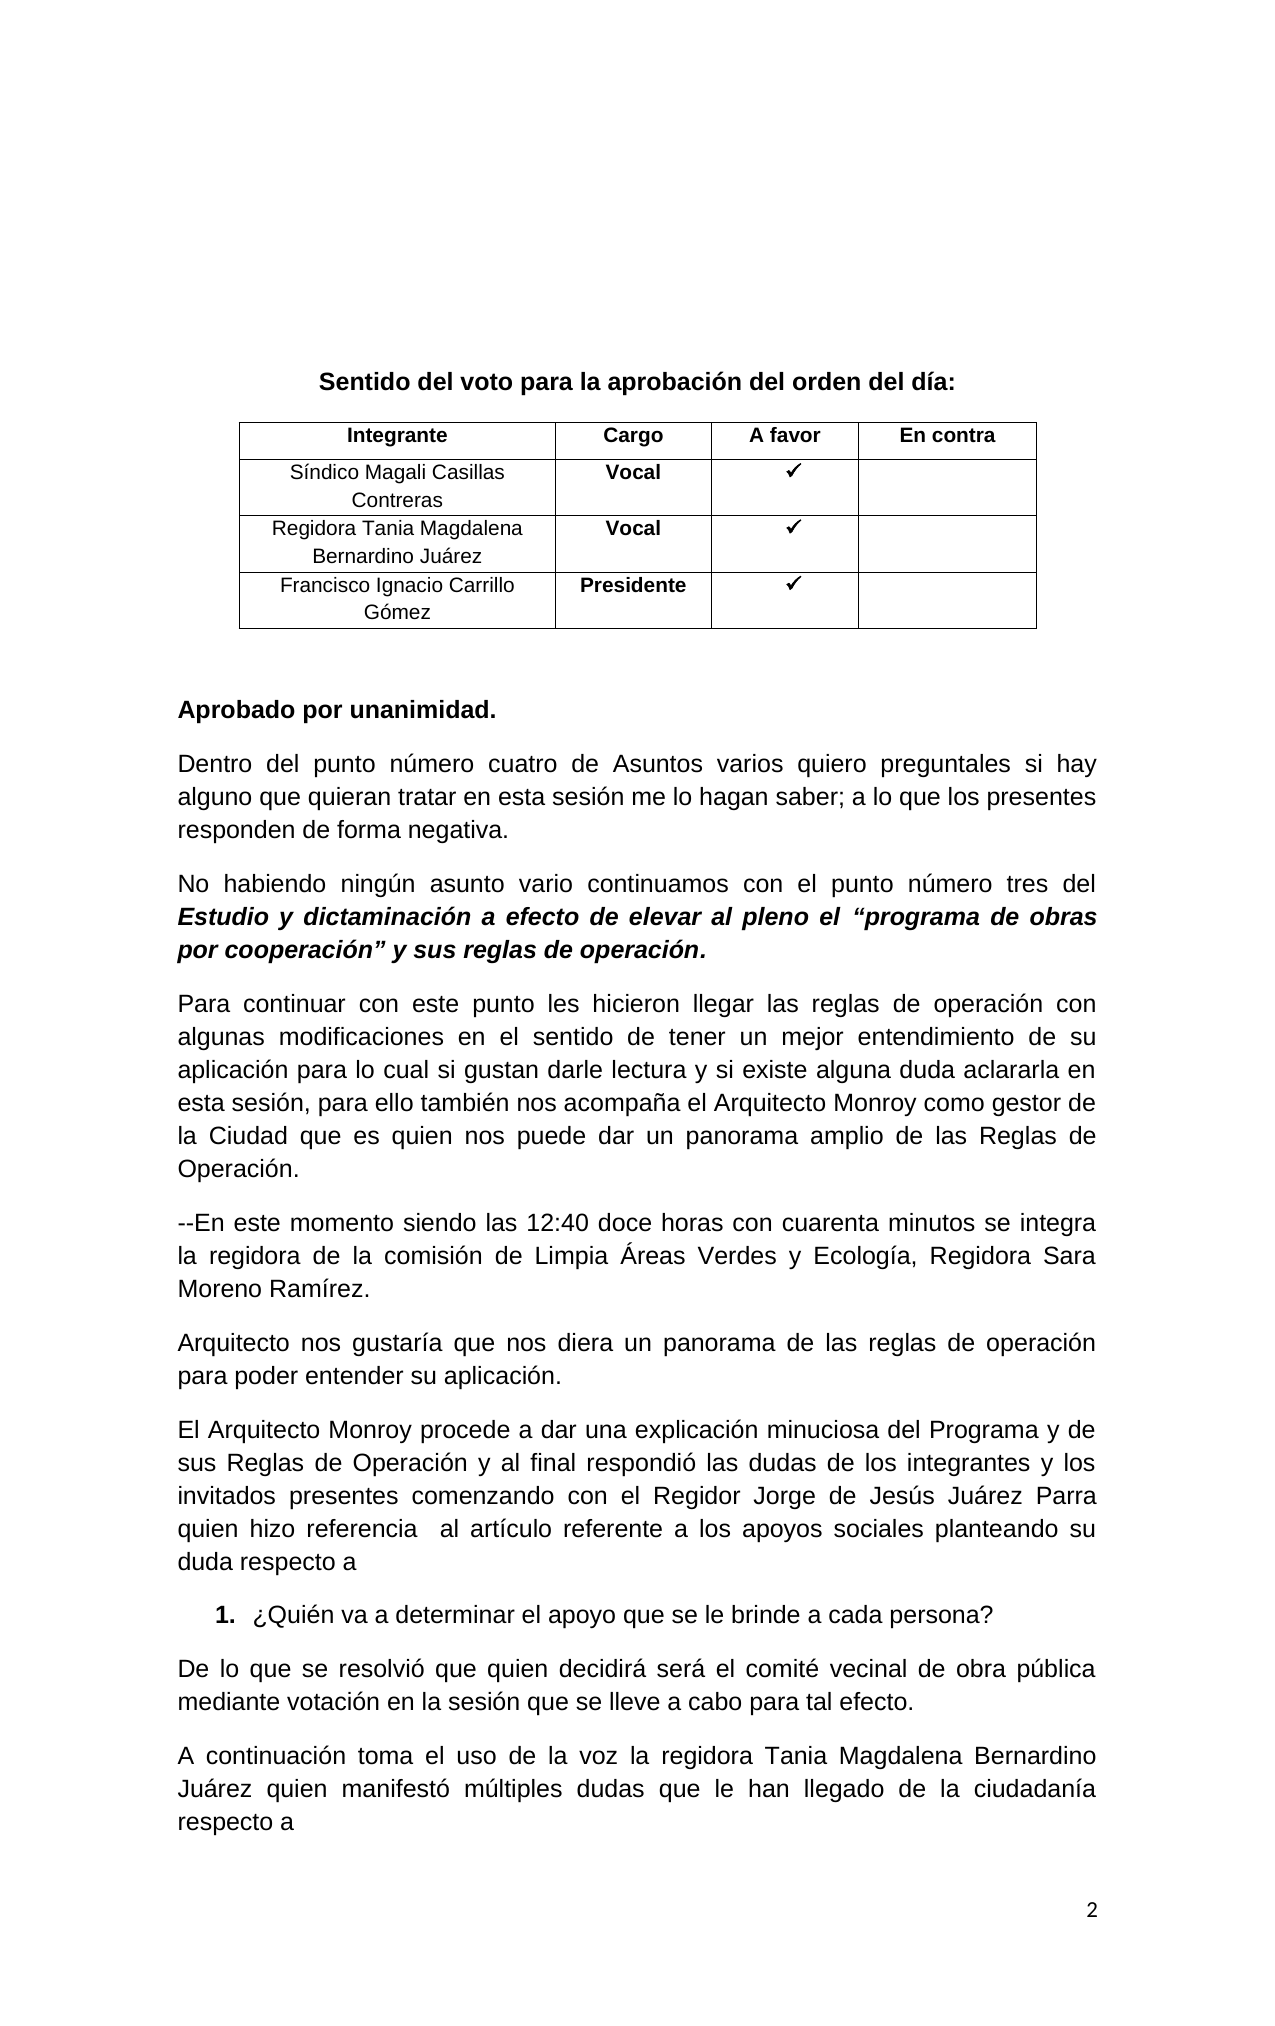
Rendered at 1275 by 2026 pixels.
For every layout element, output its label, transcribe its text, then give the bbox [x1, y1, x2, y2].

text Para continuar con este punto les hicieron llegar las reglas de operación con algunas modificaciones en el sentido de tener un mejor entendimiento de su aplicación para lo cual si gustan darle lectura y si existe alguna duda aclararla en esta sesión, para ello también nos acompaña el Arquitecto Monroy como gestor de la Ciudad que es quien nos puede dar un panorama amplio de las Reglas de Operación. [177, 989, 1098, 1183]
text Dentro del punto número cuatro de Asuntos varios quiero preguntales si hay alguno que quieran tratar en esta sesión me lo hagan saber; a lo que los presentes responden de forma negativa. [177, 749, 1098, 844]
text --En este momento siendo las 12:40 doce horas con cuarenta minutos se integra la regidora de la comisión de Limpia Áreas Verdes y Ecología, Regidora Sara Moreno Ramírez. [177, 1208, 1098, 1303]
table_cell Francisco Ignacio Carrillo Gómez [240, 573, 555, 628]
table_cell [712, 573, 858, 628]
table_header En contra [859, 423, 1036, 459]
table_cell Presidente [556, 573, 711, 628]
table_header Integrante [240, 423, 555, 459]
list ¿Quién va a determinar el apoyo que se le brinde a cada persona? [215, 1601, 1098, 1629]
text Arquitecto nos gustaría que nos diera un panorama de las reglas de operación para poder entender su aplicación. [177, 1328, 1098, 1389]
text El Arquitecto Monroy procede a dar una explicación minuciosa del Programa y de sus Reglas de Operación y al final respondió las dudas de los integrantes y los invitados presentes comenzando con el Regidor Jorge de Jesús Juárez Parra quien hizo referencia al artículo referente a los apoyos sociales planteando su duda respecto a [177, 1414, 1098, 1575]
table_header A favor [712, 423, 858, 459]
table_cell Vocal [556, 460, 711, 515]
table_cell [859, 516, 1036, 572]
table_cell Vocal [556, 516, 711, 572]
table_header Cargo [556, 423, 711, 459]
text Sentido del voto para la aprobación del orden del día: [177, 367, 1098, 395]
table_cell Regidora Tania Magdalena Bernardino Juárez [240, 516, 555, 572]
table_cell [712, 516, 858, 572]
table_cell [859, 573, 1036, 628]
table_cell [712, 460, 858, 515]
table_cell Síndico Magali Casillas Contreras [240, 460, 555, 515]
text A continuación toma el uso de la voz la regidora Tania Magdalena Bernardino Juárez quien manifestó múltiples dudas que le han llegado de la ciudadanía respecto a [177, 1741, 1098, 1836]
table_cell [859, 460, 1036, 515]
text Aprobado por unanimidad. [177, 695, 1098, 724]
text De lo que se resolvió que quien decidirá será el comité vecinal de obra pública mediante votación en la sesión que se lleve a cabo para tal efecto. [177, 1654, 1098, 1716]
text No habiendo ningún asunto vario continuamos con el punto número tres del Estudio y dictaminación a efecto de elevar al pleno el “programa de obras por cooperación” y sus reglas de operación. [177, 869, 1098, 964]
